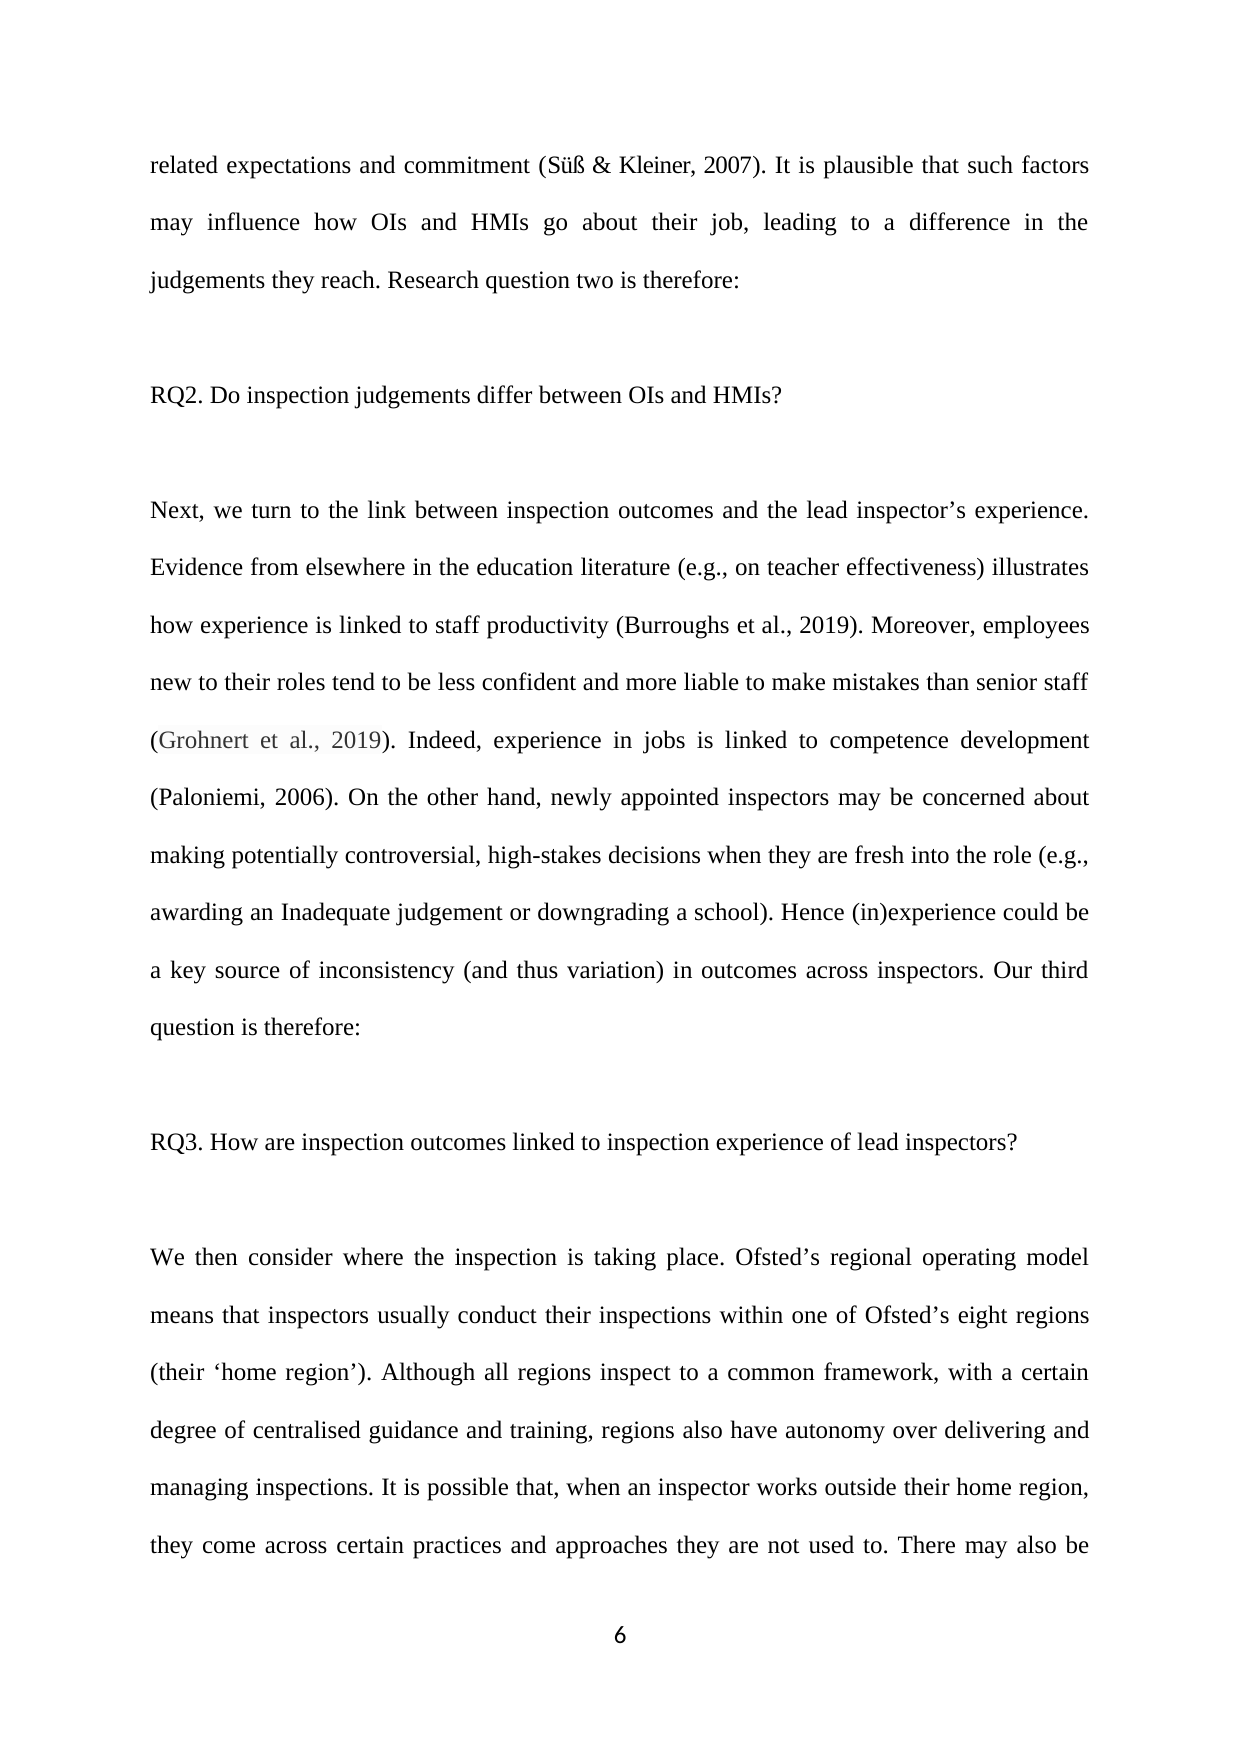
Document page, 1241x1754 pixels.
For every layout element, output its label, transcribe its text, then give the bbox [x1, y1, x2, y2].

text RQ3. How are inspection outcomes linked to inspection experience of lead inspectors? [150, 1127, 1090, 1156]
text Next, we turn to the link between inspection outcomes and the lead inspector’s experience. Evidence from elsewhere in the education literature (e.g., on teacher effectiveness) illustrates how experience is linked to staff productivity (Burroughs et al., 2019). Moreover, employees new to their roles tend to be less confident and more liable to make mistakes than senior staff (Grohnert et al., 2019). Indeed, experience in jobs is linked to competence development (Paloniemi, 2006). On the other hand, newly appointed inspectors may be concerned about making potentially controversial, high-stakes decisions when they are fresh into the role (e.g., awarding an Inadequate judgement or downgrading a school). Hence (in)experience could be a key source of inconsistency (and thus variation) in outcomes across inspectors. Our third question is therefore: [150, 495, 1090, 1041]
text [150, 1242, 1090, 1559]
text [150, 150, 1090, 294]
text RQ2. Do inspection judgements differ between OIs and HMIs? [150, 380, 1090, 409]
